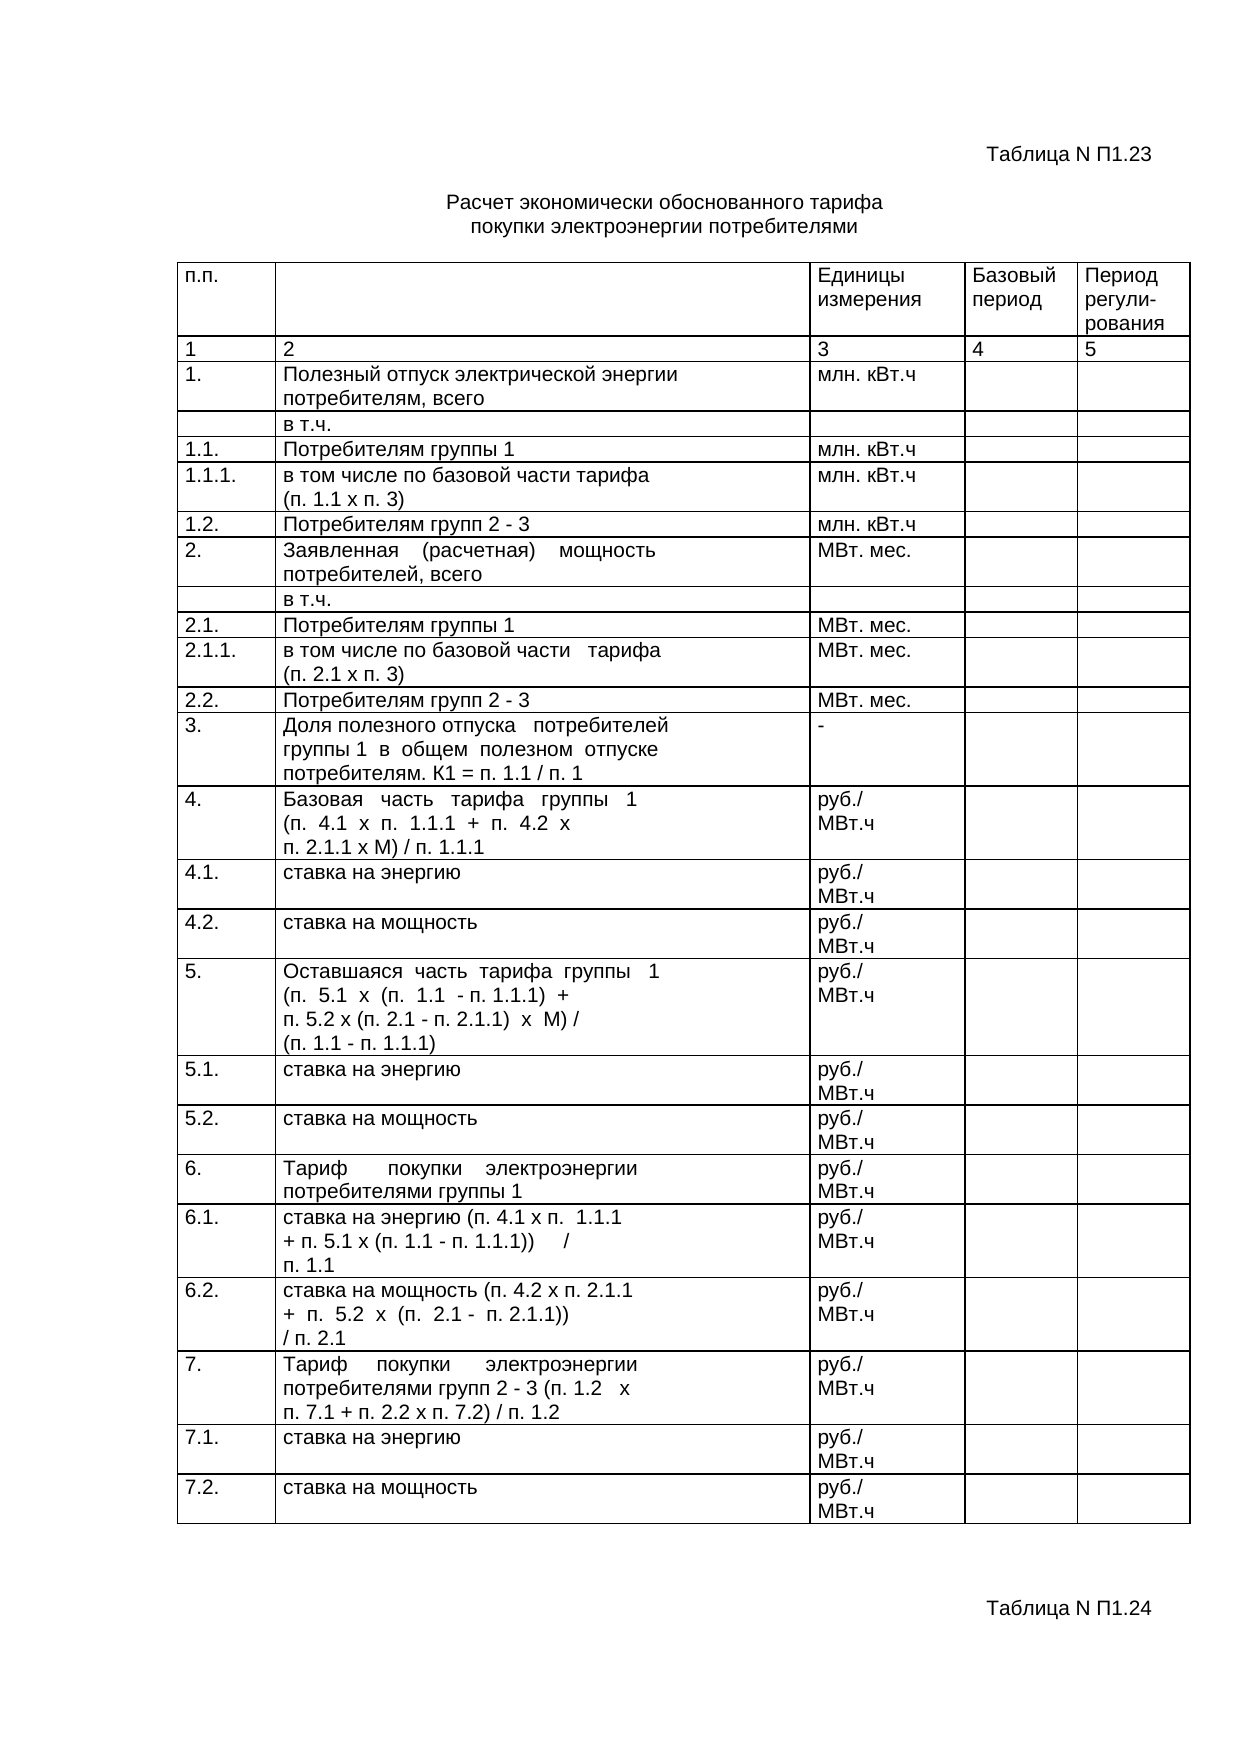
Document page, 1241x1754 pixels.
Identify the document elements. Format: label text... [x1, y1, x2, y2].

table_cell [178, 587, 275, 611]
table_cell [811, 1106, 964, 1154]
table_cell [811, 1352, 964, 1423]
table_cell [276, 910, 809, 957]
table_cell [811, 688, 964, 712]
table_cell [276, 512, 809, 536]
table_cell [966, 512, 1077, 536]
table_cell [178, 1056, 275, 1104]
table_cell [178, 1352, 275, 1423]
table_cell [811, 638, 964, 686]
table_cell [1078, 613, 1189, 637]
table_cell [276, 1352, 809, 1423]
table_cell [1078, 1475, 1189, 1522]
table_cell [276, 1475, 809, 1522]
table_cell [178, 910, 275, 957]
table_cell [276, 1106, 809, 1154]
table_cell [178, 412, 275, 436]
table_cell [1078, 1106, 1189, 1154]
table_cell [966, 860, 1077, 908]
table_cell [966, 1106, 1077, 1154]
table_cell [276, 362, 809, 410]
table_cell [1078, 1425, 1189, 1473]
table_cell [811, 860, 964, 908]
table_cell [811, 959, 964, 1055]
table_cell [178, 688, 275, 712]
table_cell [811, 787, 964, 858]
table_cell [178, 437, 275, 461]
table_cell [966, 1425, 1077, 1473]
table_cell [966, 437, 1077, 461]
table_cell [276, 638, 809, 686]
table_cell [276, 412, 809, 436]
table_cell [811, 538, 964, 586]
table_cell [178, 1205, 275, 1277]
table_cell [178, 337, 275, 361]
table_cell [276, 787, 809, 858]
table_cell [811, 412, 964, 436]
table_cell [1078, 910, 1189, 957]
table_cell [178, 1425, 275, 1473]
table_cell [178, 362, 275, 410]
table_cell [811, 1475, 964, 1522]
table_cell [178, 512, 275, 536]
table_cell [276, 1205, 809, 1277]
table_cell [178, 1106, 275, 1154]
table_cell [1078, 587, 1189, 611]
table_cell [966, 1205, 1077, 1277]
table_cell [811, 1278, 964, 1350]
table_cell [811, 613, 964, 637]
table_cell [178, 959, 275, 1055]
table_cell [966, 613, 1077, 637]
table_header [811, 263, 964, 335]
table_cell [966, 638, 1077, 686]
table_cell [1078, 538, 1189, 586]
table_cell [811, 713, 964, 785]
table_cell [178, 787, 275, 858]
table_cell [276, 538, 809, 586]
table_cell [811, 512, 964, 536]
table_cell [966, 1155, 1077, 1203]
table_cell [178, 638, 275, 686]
text Таблица N П1.24 [177, 1596, 1152, 1620]
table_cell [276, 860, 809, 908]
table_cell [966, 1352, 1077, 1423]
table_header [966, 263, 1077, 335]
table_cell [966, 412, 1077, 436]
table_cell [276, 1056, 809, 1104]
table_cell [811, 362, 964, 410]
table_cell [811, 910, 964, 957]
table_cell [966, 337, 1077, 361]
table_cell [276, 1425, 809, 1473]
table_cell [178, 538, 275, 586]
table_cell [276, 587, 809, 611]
text покупки электроэнергии потребителями [177, 214, 1152, 238]
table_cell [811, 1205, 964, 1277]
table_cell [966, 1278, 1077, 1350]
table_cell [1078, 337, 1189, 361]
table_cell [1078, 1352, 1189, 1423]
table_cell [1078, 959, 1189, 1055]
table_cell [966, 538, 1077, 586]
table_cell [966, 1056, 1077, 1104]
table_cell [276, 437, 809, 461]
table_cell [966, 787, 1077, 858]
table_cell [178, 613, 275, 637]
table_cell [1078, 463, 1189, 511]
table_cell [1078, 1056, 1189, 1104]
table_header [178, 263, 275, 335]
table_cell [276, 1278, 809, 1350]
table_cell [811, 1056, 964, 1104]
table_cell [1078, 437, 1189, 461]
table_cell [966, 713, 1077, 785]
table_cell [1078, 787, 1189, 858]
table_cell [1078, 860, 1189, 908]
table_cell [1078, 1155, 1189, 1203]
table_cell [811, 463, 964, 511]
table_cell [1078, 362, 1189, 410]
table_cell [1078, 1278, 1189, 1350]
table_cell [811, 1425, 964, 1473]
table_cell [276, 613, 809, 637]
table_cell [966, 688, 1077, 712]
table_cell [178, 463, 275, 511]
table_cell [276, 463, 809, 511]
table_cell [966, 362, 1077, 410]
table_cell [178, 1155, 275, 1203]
text Расчет экономически обоснованного тарифа [177, 190, 1152, 214]
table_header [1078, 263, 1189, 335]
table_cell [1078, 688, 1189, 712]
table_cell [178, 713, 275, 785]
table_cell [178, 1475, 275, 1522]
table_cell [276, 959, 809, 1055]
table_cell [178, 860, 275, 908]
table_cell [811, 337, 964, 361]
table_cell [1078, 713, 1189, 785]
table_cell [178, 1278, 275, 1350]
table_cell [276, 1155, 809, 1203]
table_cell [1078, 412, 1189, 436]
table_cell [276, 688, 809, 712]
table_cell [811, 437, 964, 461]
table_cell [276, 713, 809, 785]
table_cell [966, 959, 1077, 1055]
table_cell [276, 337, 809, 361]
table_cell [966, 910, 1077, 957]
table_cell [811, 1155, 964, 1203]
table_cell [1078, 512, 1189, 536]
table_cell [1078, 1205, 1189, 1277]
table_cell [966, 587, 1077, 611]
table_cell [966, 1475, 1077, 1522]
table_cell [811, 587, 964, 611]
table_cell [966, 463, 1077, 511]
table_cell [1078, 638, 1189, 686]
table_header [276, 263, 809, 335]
text Таблица N П1.23 [177, 142, 1152, 166]
